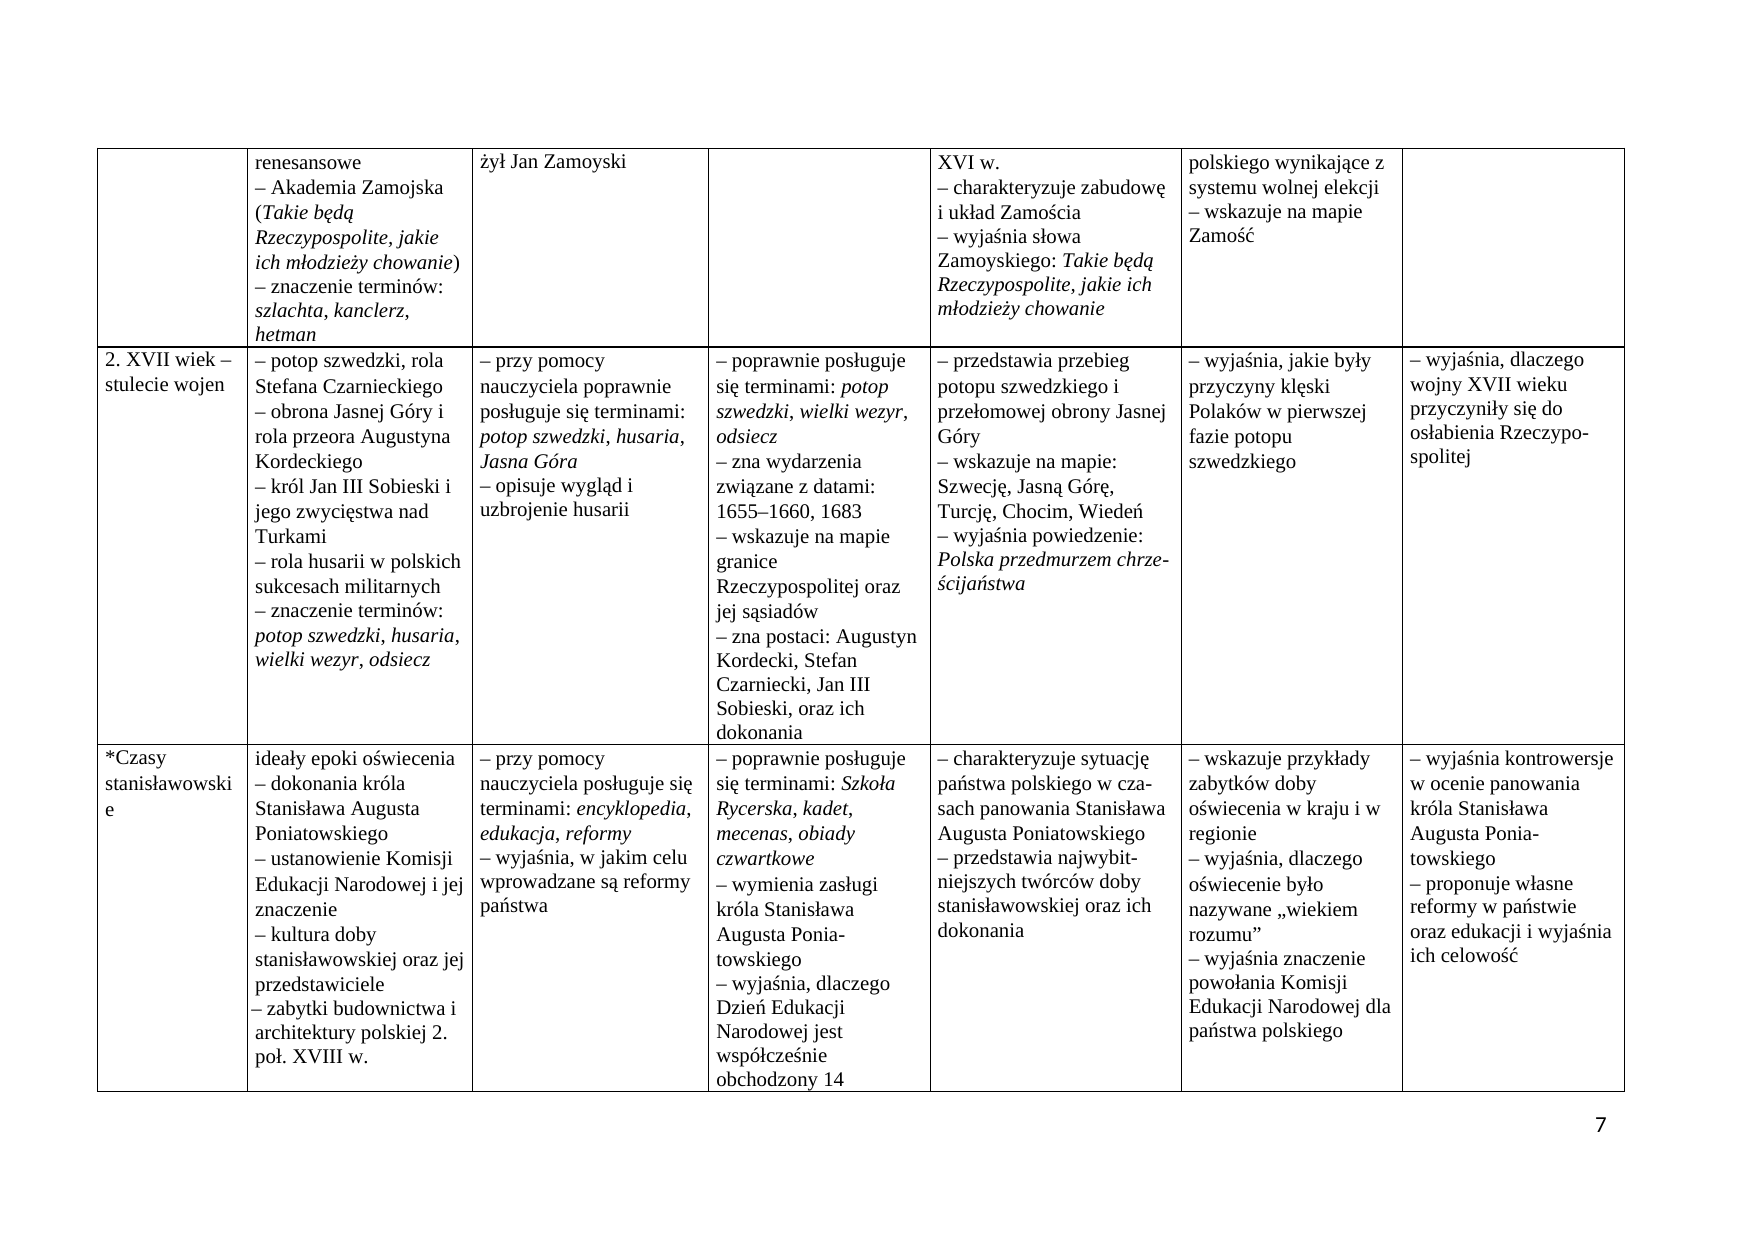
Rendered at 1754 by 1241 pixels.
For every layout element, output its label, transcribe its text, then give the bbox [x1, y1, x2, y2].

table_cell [248, 745, 472, 1091]
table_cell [709, 745, 930, 1091]
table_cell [1403, 149, 1624, 346]
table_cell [98, 745, 247, 1091]
table_cell – poprawnie posługuje się terminami: potop szwedzki, wielki wezyr, odsiecz – zna wydarzenia związane z datami: 1655–1660, 1683 – wskazuje na mapie granice Rzeczypospolitej oraz jej sąsiadów – zna postaci: Augustyn Kordecki, Stefan Czarniecki, Jan III Sobieski, oraz ich dokonania [709, 348, 930, 744]
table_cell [931, 745, 1181, 1091]
table_cell – wyjaśnia, jakie były przyczyny klęski Polaków w pierwszej fazie potopu szwedzkiego [1182, 348, 1402, 744]
table_cell – wyjaśnia, dlaczego wojny XVII wieku przyczyniły się do osłabienia Rzeczypospolitej [1403, 348, 1624, 744]
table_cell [1403, 745, 1624, 1091]
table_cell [473, 149, 708, 346]
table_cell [473, 745, 708, 1091]
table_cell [931, 149, 1181, 346]
table_cell – potop szwedzki, rola Stefana Czarnieckiego – obrona Jasnej Góry i rola przeora Augustyna Kordeckiego – król Jan III Sobieski i jego zwycięstwa nad Turkami – rola husarii w polskich sukcesach militarnych – znaczenie terminów: potop szwedzki, husaria, wielki wezyr, odsiecz [248, 348, 472, 744]
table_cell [1182, 745, 1402, 1091]
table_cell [709, 149, 930, 346]
table_cell – przy pomocy nauczyciela poprawnie posługuje się terminami: potop szwedzki, husaria, Jasna Góra – opisuje wygląd i uzbrojenie husarii [473, 348, 708, 744]
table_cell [1182, 149, 1402, 346]
table_cell – przedstawia przebieg potopu szwedzkiego i przełomowej obrony Jasnej Góry – wskazuje na mapie: Szwecję, Jasną Górę, Turcję, Chocim, Wiedeń – wyjaśnia powiedzenie: Polska przedmurzem chrześcijaństwa [931, 348, 1181, 744]
table_cell 2. XVII wiek – stulecie wojen [98, 348, 247, 744]
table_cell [98, 149, 247, 346]
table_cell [248, 149, 472, 346]
